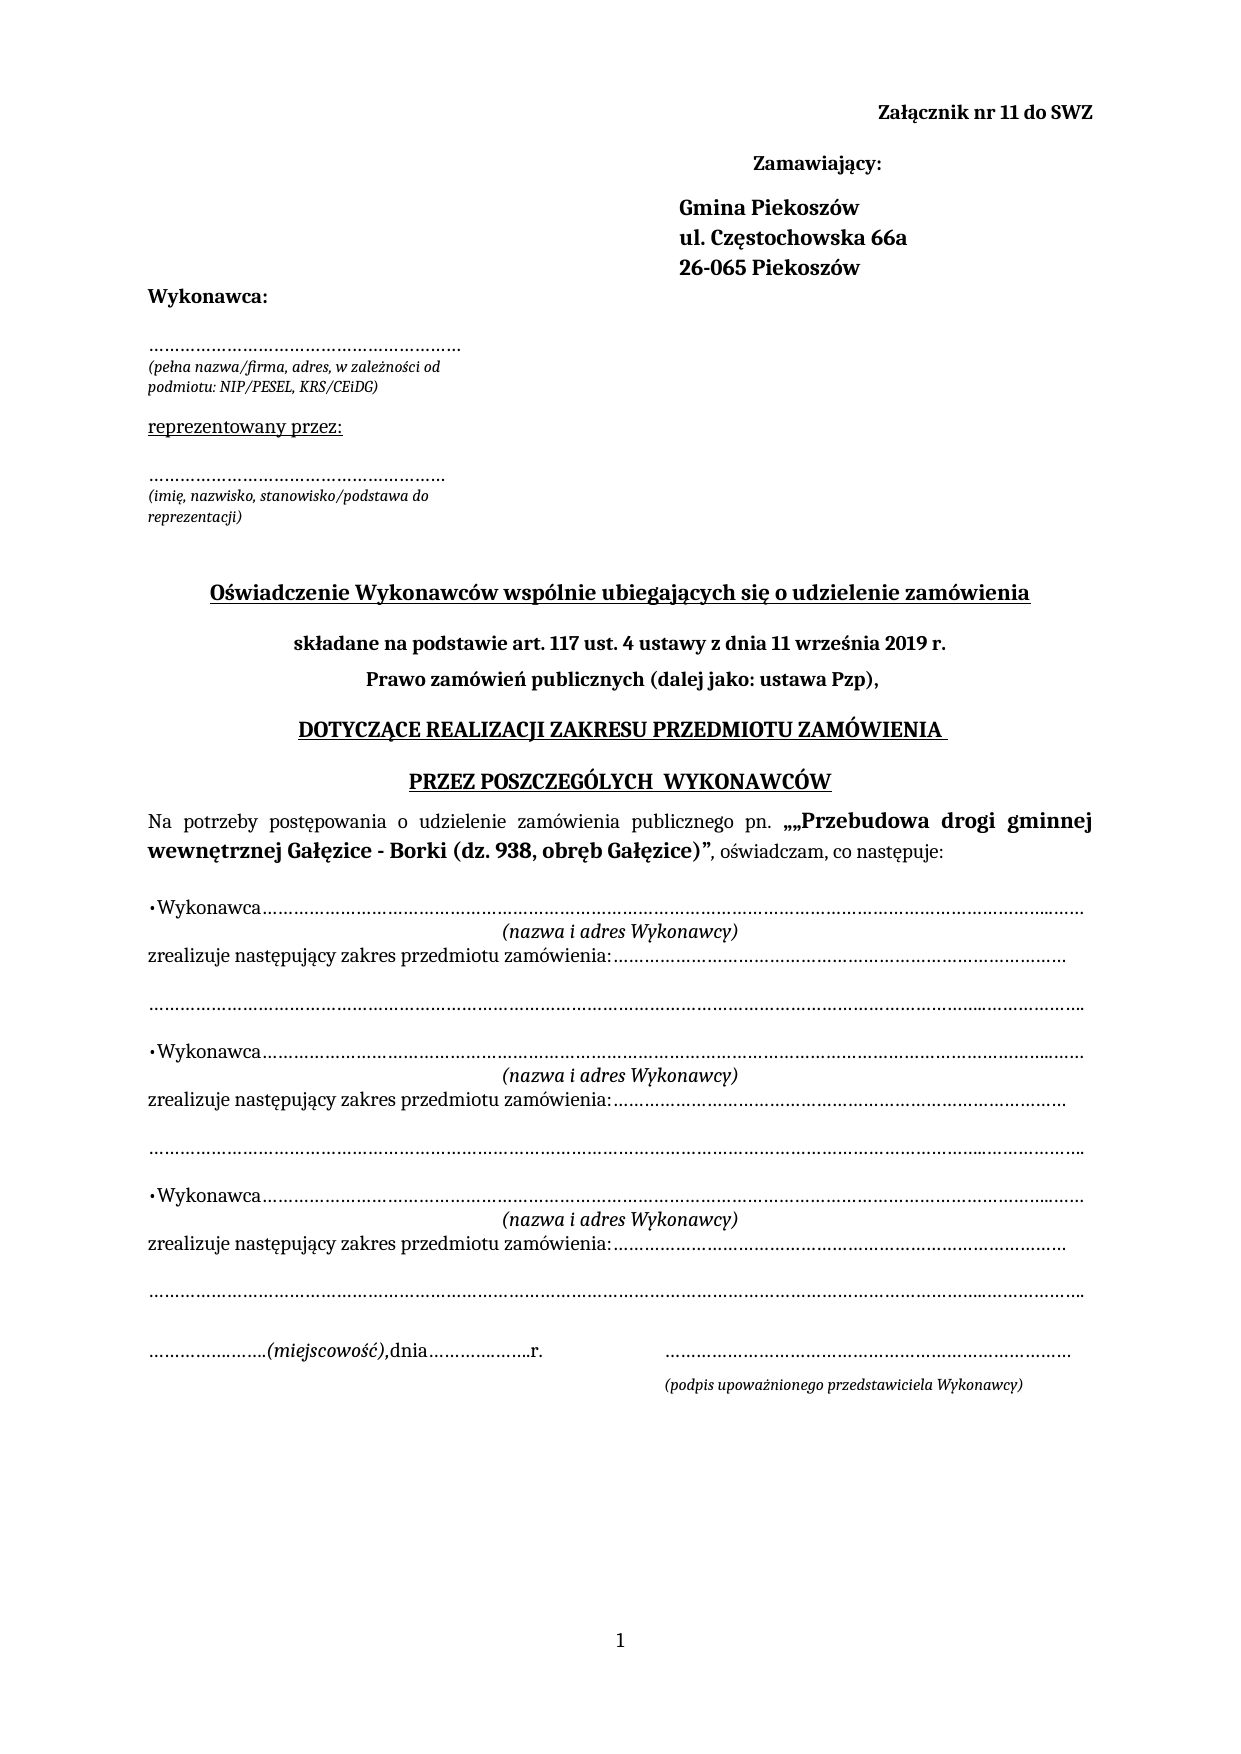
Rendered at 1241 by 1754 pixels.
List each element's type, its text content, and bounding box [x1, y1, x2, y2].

text (nazwa i adres Wykonawcy) [148, 920, 1093, 944]
text 26-065 Piekoszów [679, 255, 1093, 281]
text DOTYCZĄCE REALIZACJI ZAKRESU PRZEDMIOTU ZAMÓWIENIA [148, 716, 1093, 743]
text składane na podstawie art. 117 ust. 4 ustawy z dnia 11 września 2019 r. [148, 632, 1093, 656]
text zrealizuje następujący zakres przedmiotu zamówienia:…………………………………………………………………………… [148, 944, 1093, 968]
text Wykonawca: [148, 285, 1093, 309]
text zrealizuje następujący zakres przedmiotu zamówienia:…………………………………………………………………………… [148, 1231, 1093, 1255]
text (pełna nazwa/firma, adres, w zależności od podmiotu: NIP/PESEL, KRS/CEiDG) [148, 357, 472, 397]
text ……………………………………………………………………………………………………………………………………………..………………. [148, 992, 1093, 1016]
text •Wykonawca……………………………………………………………………………………………………………………………………..…… [148, 896, 1093, 920]
text …………………………………………………… [148, 333, 472, 357]
text Oświadczenie Wykonawców wspólnie ubiegających się o udzielenie zamówienia [148, 580, 1093, 606]
text PRZEZ POSZCZEGÓLYCH WYKONAWCÓW [148, 768, 1093, 795]
text (nazwa i adres Wykonawcy) [148, 1063, 1093, 1087]
text reprezentowany przez: [148, 415, 1093, 439]
text …………….…….(miejscowość),dnia………….…….r. …………………………………………………………………… [148, 1339, 1093, 1363]
text zrealizuje następujący zakres przedmiotu zamówienia:…………………………………………………………………………… [148, 1087, 1093, 1111]
text ……………………………………………………………………………………………………………………………………………..………………. [148, 1279, 1093, 1303]
text ul. Częstochowska 66a [679, 225, 1093, 251]
text •Wykonawca……………………………………………………………………………………………………………………………………..…… [148, 1183, 1093, 1207]
text Gmina Piekoszów [679, 194, 1093, 221]
text Zamawiający: [753, 152, 1093, 176]
text (imię, nazwisko, stanowisko/podstawa do reprezentacji) [148, 487, 472, 527]
text ………………………………………………… [148, 463, 472, 487]
text Załącznik nr 11 do SWZ [694, 100, 1093, 124]
text Na potrzeby postępowania o udzielenie zamówienia publicznego pn. „„Przebudowa drogi gminnej wewnętrznej Gałęzice - Borki (dz. 938, obręb Gałęzice)”, oświadczam, co następuje: [148, 808, 1093, 864]
text ……………………………………………………………………………………………………………………………………………..………………. [148, 1135, 1093, 1159]
text •Wykonawca……………………………………………………………………………………………………………………………………..…… [148, 1039, 1093, 1063]
text (podpis upoważnionego przedstawiciela Wykonawcy) [148, 1375, 1093, 1394]
text Prawo zamówień publicznych (dalej jako: ustawa Pzp), [148, 668, 1093, 692]
text (nazwa i adres Wykonawcy) [148, 1207, 1093, 1231]
